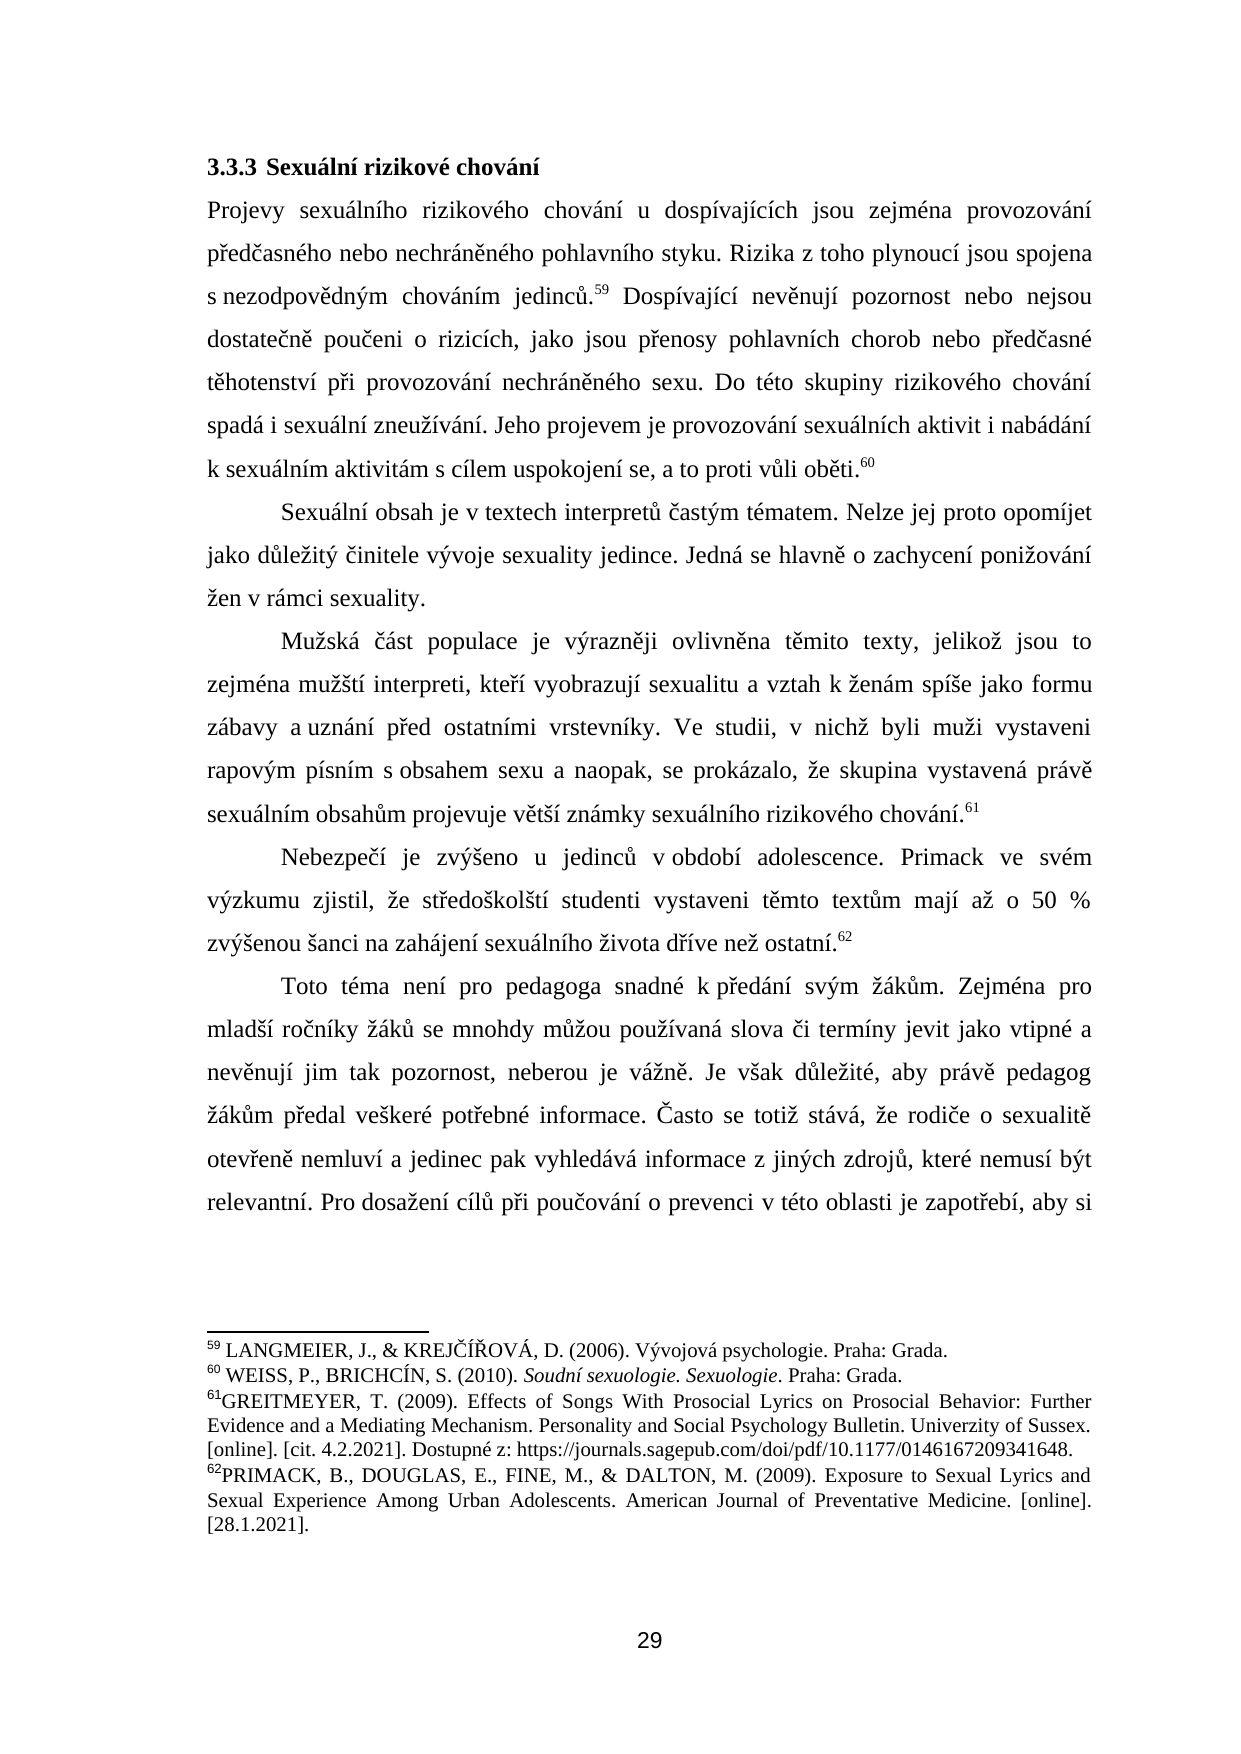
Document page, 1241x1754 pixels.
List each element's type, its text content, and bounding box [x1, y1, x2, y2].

subtitle Sexuální rizikové chování [207, 152, 1092, 181]
text Mužská část populace je výrazněji ovlivněna těmito texty, jelikož jsou to zejména mužští interpreti, kteří vyobrazují sexualitu a vztah k ženám spíše jako formu zábavy a uznání před ostatními vrstevníky. Ve studii, v nichž byli muži vystaveni rapovým písním s obsahem sexu a naopak, se prokázalo, že skupina vystavená právě sexuálním obsahům projevuje větší známky sexuálního rizikového chování. [207, 626, 1092, 827]
text Sexuální obsah je v textech interpretů častým tématem. Nelze jej proto opomíjet jako důležitý činitele vývoje sexuality jedince. Jedná se hlavně o zachycení ponižování žen v rámci sexuality. [207, 497, 1092, 612]
text Toto téma není pro pedagoga snadné k předání svým žákům. Zejména pro mladší ročníky žáků se mnohdy můžou používaná slova či termíny jevit jako vtipné a nevěnují jim tak pozornost, neberou je vážně. Je však důležité, aby právě pedagog žákům předal veškeré potřebné informace. Často se totiž stává, že rodiče o sexualitě otevřeně nemluví a jedinec pak vyhledává informace z jiných zdrojů, které nemusí být relevantní. Pro dosažení cílů při poučování o prevenci v této oblasti je zapotřebí, aby si učitel zachoval vážnost. Na druhou stranu k předáním takovýchto informací napomáhá udržování dobrých a důvěrných vztahů se svými žáky. [207, 971, 1092, 1216]
text Projevy sexuálního rizikového chování u dospívajících jsou zejména provozování předčasného nebo nechráněného pohlavního styku. Rizika z toho plynoucí jsou spojena s nezodpovědným chováním jedinců. Dospívající nevěnují pozornost nebo nejsou dostatečně poučeni o rizicích, jako jsou přenosy pohlavních chorob nebo předčasné těhotenství při provozování nechráněného sexu. Do této skupiny rizikového chování spadá i sexuální zneužívání. Jeho projevem je provozování sexuálních aktivit i nabádání k sexuálním aktivitám s cílem uspokojení se, a to proti vůli oběti. [207, 195, 1092, 482]
text Nebezpečí je zvýšeno u jedinců v období adolescence. Primack ve svém výzkumu zjistil, že středoškolští studenti vystaveni těmto textům mají až o 50 % zvýšenou šanci na zahájení sexuálního života dříve než ostatní. [207, 842, 1092, 957]
